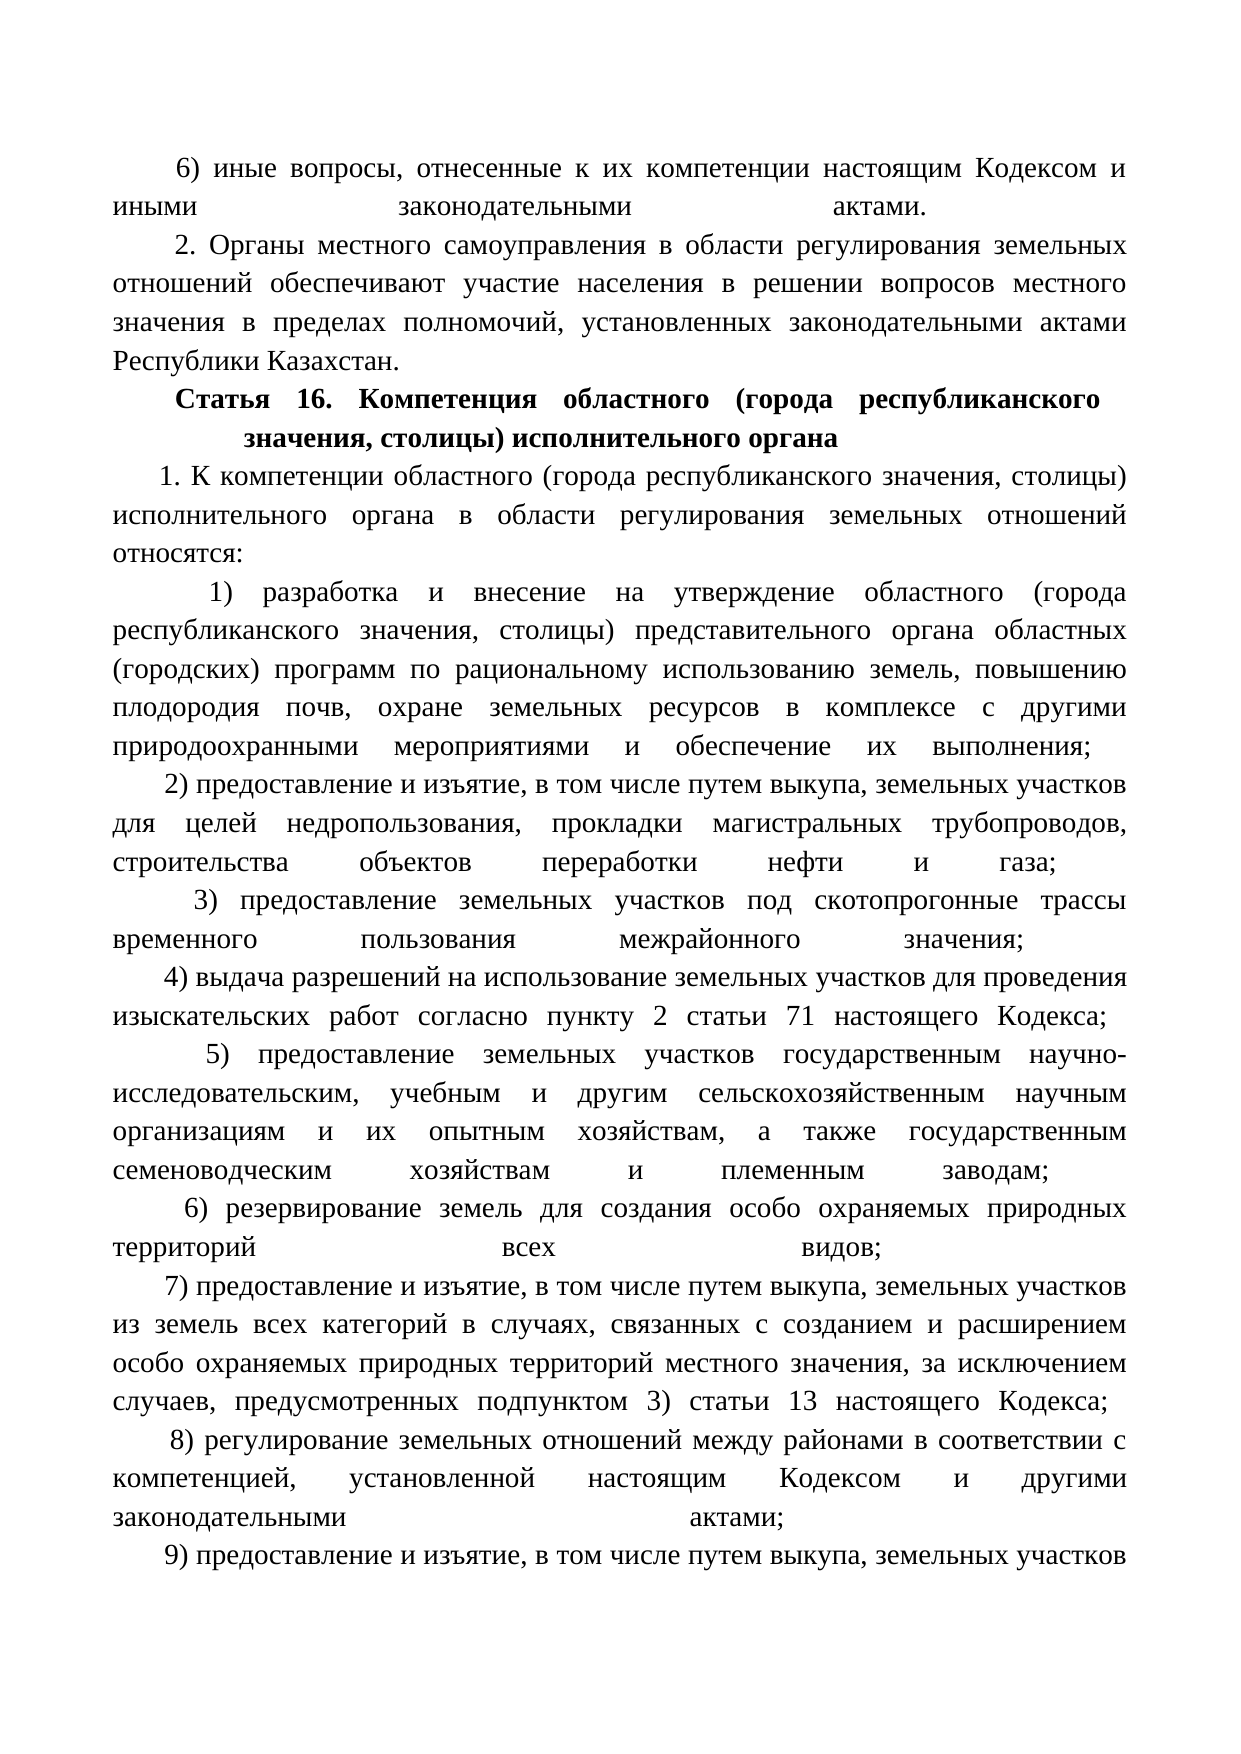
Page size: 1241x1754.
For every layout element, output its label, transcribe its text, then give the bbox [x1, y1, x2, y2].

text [112, 458, 1128, 1571]
text Статья 16. Компетенция областного (города республиканского значения, столицы) исполнительного органа [112, 381, 1128, 453]
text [112, 150, 1128, 376]
